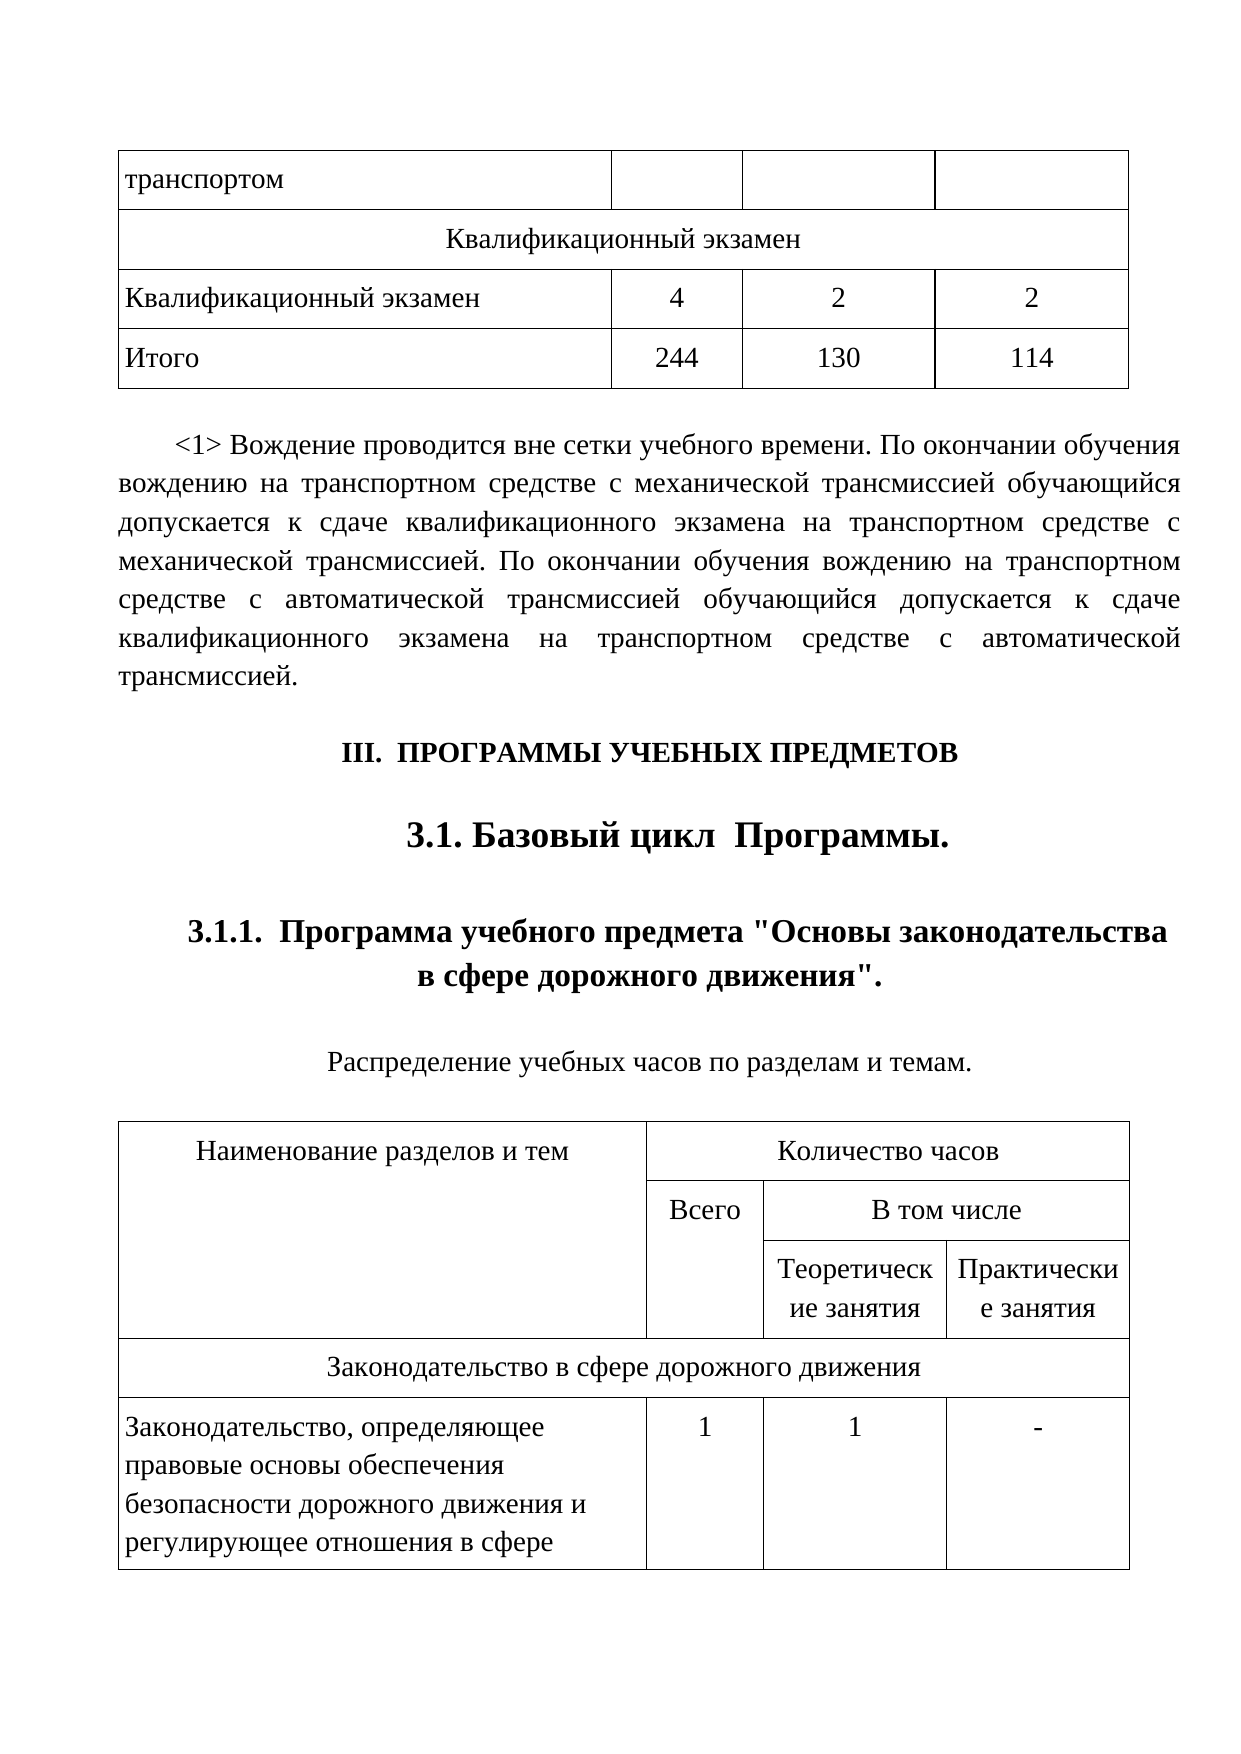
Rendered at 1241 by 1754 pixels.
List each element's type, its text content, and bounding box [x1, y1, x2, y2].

table_cell 1 [764, 1398, 946, 1568]
table_cell 2 [743, 270, 934, 328]
text Распределение учебных часов по разделам и темам. [118, 1044, 1181, 1077]
table_cell 244 [612, 329, 742, 387]
table_cell Всего [647, 1181, 763, 1338]
table_cell - [947, 1398, 1129, 1568]
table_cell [119, 151, 611, 209]
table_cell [119, 1398, 646, 1568]
table_header Количество часов [647, 1122, 1129, 1180]
table_cell 10 [743, 151, 934, 209]
table_cell Теоретические занятия [764, 1241, 946, 1338]
table_cell Законодательство в сфере дорожного движения [119, 1339, 1129, 1397]
table_cell Практические занятия [947, 1241, 1129, 1338]
table_cell Квалификационный экзамен [119, 210, 1128, 269]
text 3.1. Базовый цикл Программы. [118, 812, 1181, 856]
table_cell 1 [647, 1398, 763, 1568]
table_cell 4 [612, 270, 742, 328]
table_cell 2 [936, 270, 1128, 328]
table_cell 2 [936, 151, 1128, 209]
table_header Наименование разделов и тем [119, 1122, 646, 1338]
table_cell В том числе [764, 1181, 1129, 1240]
table_cell 12 [612, 151, 742, 209]
table_cell Квалификационный экзамен [119, 270, 611, 328]
text III. ПРОГРАММЫ УЧЕБНЫХ ПРЕДМЕТОВ [118, 735, 1181, 769]
table_cell 114 [936, 329, 1128, 387]
text <1> Вождение проводится вне сетки учебного времени. По окончании обучения вождению на транспортном средстве с механической трансмиссией обучающийся допускается к сдаче квалификационного экзамена на транспортном средстве с механической трансмиссией. По окончании обучения вождению на транспортном средстве с автоматической трансмиссией обучающийся допускается к сдаче квалификационного экзамена на транспортном средстве с автоматической трансмиссией. [118, 427, 1181, 692]
table_cell 130 [743, 329, 934, 387]
table_cell Итого [119, 329, 611, 387]
text 3.1.1. Программа учебного предмета "Основы законодательства в сфере дорожного движения". [118, 912, 1181, 994]
